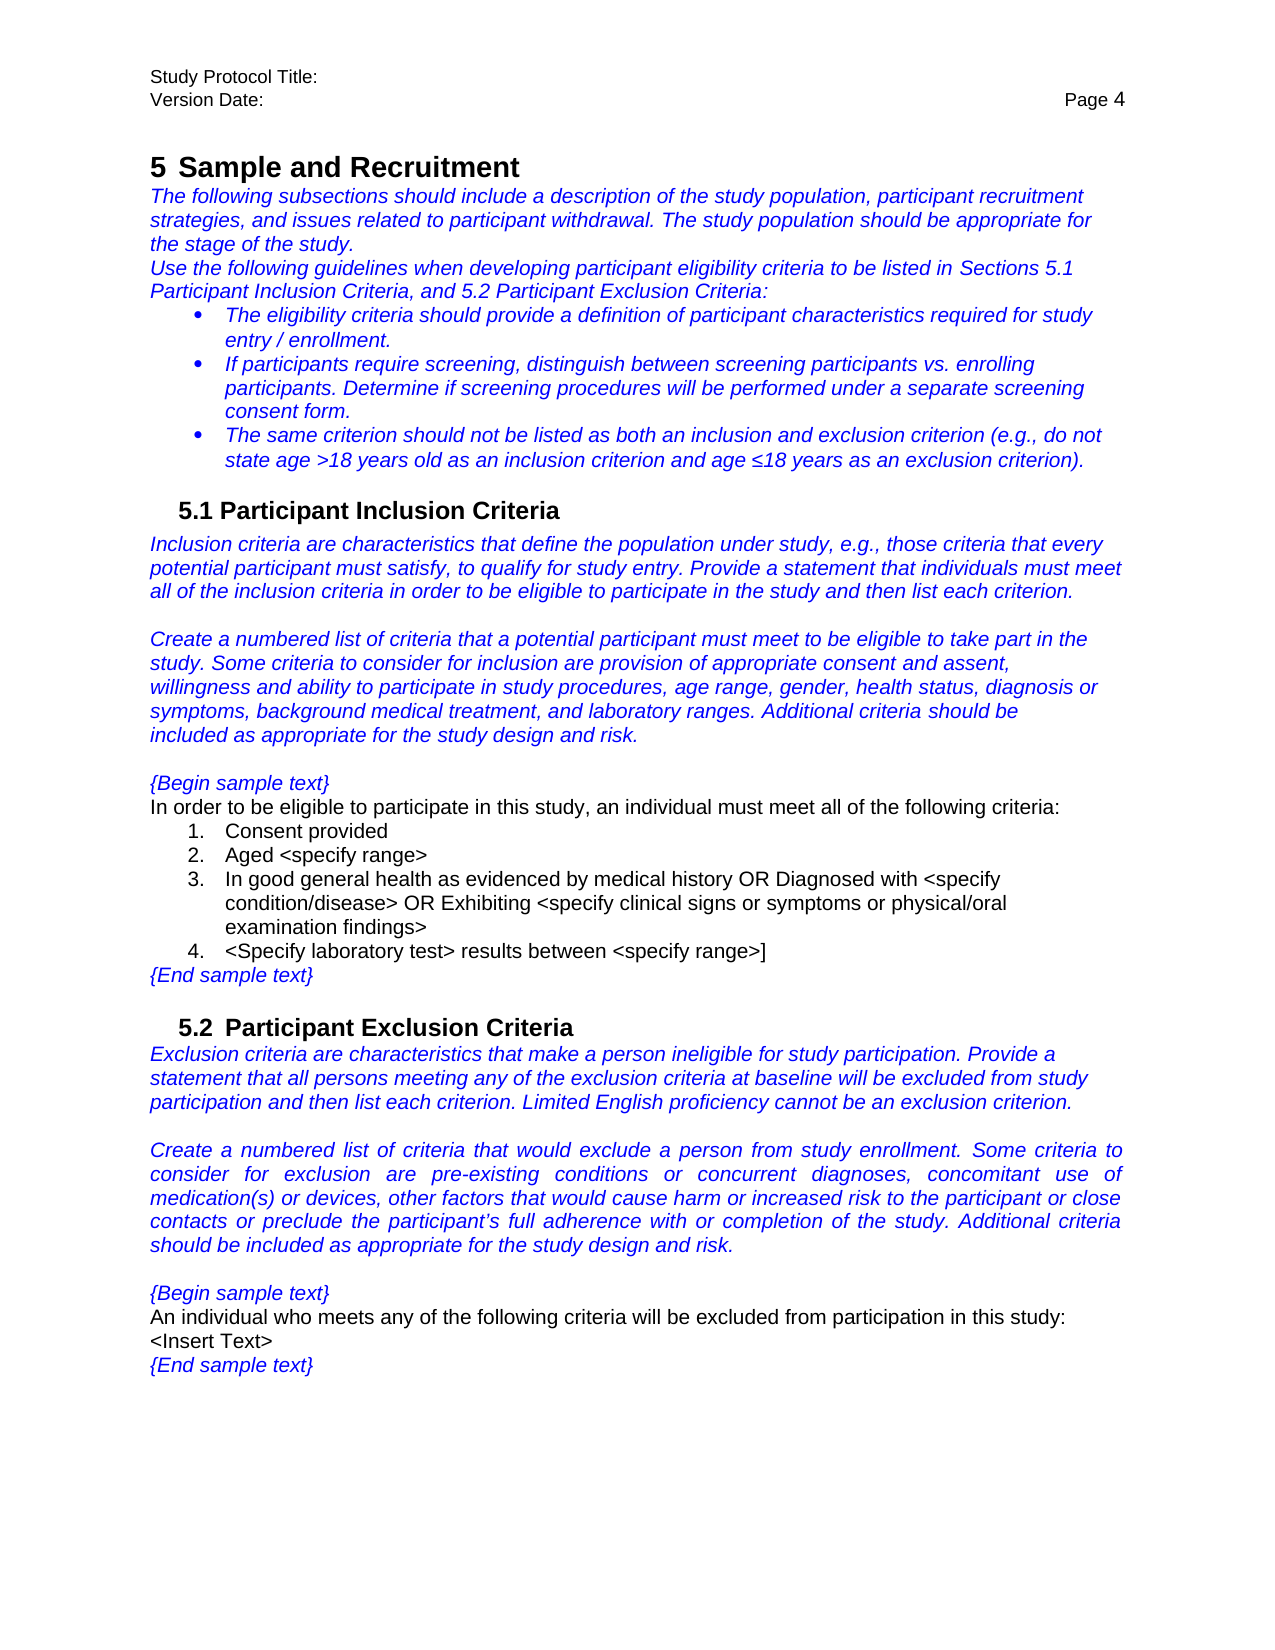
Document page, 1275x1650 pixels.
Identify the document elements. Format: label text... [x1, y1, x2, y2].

text Use the following guidelines when developing participant eligibility criteria to be listed in Sections 5.1 Participant Inclusion Criteria, and 5.2 Participant Exclusion Criteria: [150, 255, 1095, 303]
list Aged <specify range> [187, 843, 1125, 867]
text Create a numbered list of criteria that would exclude a person from study enrollment. Some criteria to consider for exclusion are pre-existing conditions or concurrent diagnoses, concomitant use of medication(s) or devices, other factors that would cause harm or increased risk to the participant or close contacts or preclude the participant’s full adherence with or completion of the study. Additional criteria should be included as appropriate for the study design and risk. [150, 1137, 1125, 1257]
list The same criterion should not be listed as both an inclusion and exclusion criterion (e.g., do not state age >18 years old as an inclusion criterion and age ≤18 years as an exclusion criterion). [194, 423, 1125, 471]
text {Begin sample text} [150, 1281, 1125, 1305]
list The eligibility criteria should provide a definition of participant characteristics required for study entry / enrollment. [194, 303, 1125, 351]
subtitle Participant Exclusion Criteria [178, 1013, 1125, 1042]
text Inclusion criteria are characteristics that define the population under study, e.g., those criteria that every potential participant must satisfy, to qualify for study entry. Provide a statement that individuals must meet all of the inclusion criteria in order to be eligible to participate in the study and then list each criterion. [150, 531, 1125, 603]
text Create a numbered list of criteria that a potential participant must meet to be eligible to take part in the study. Some criteria to consider for inclusion are provision of appropriate consent and assent, willingness and ability to participate in study procedures, age range, gender, health status, diagnosis or symptoms, background medical treatment, and laboratory ranges. Additional criteria should be included as appropriate for the study design and risk. [150, 627, 1102, 747]
list <Specify laboratory test> results between <specify range>] [187, 939, 1125, 963]
text {End sample text} [150, 963, 1125, 987]
list Consent provided [187, 819, 1125, 843]
subtitle Sample and Recruitment [150, 150, 1125, 183]
text {Begin sample text} [150, 771, 1125, 795]
text In order to be eligible to participate in this study, an individual must meet all of the following criteria: [150, 795, 1125, 819]
list If participants require screening, distinguish between screening participants vs. enrolling participants. Determine if screening procedures will be performed under a separate screening consent form. [194, 351, 1125, 423]
text {End sample text} [150, 1353, 1125, 1377]
text An individual who meets any of the following criteria will be excluded from participation in this study: [150, 1305, 1125, 1329]
text <Insert Text> [150, 1329, 1125, 1353]
text The following subsections should include a description of the study population, participant recruitment strategies, and issues related to participant withdrawal. The study population should be appropriate for the stage of the study. [150, 183, 1125, 255]
text Exclusion criteria are characteristics that make a person ineligible for study participation. Provide a statement that all persons meeting any of the exclusion criteria at baseline will be excluded from study participation and then list each criterion. Limited English proficiency cannot be an exclusion criterion. [150, 1042, 1125, 1113]
subtitle 5.1 Participant Inclusion Criteria [178, 496, 1125, 525]
list In good general health as evidenced by medical history OR Diagnosed with <specify condition/disease> OR Exhibiting <specify clinical signs or symptoms or physical/oral examination findings> [187, 867, 1125, 939]
